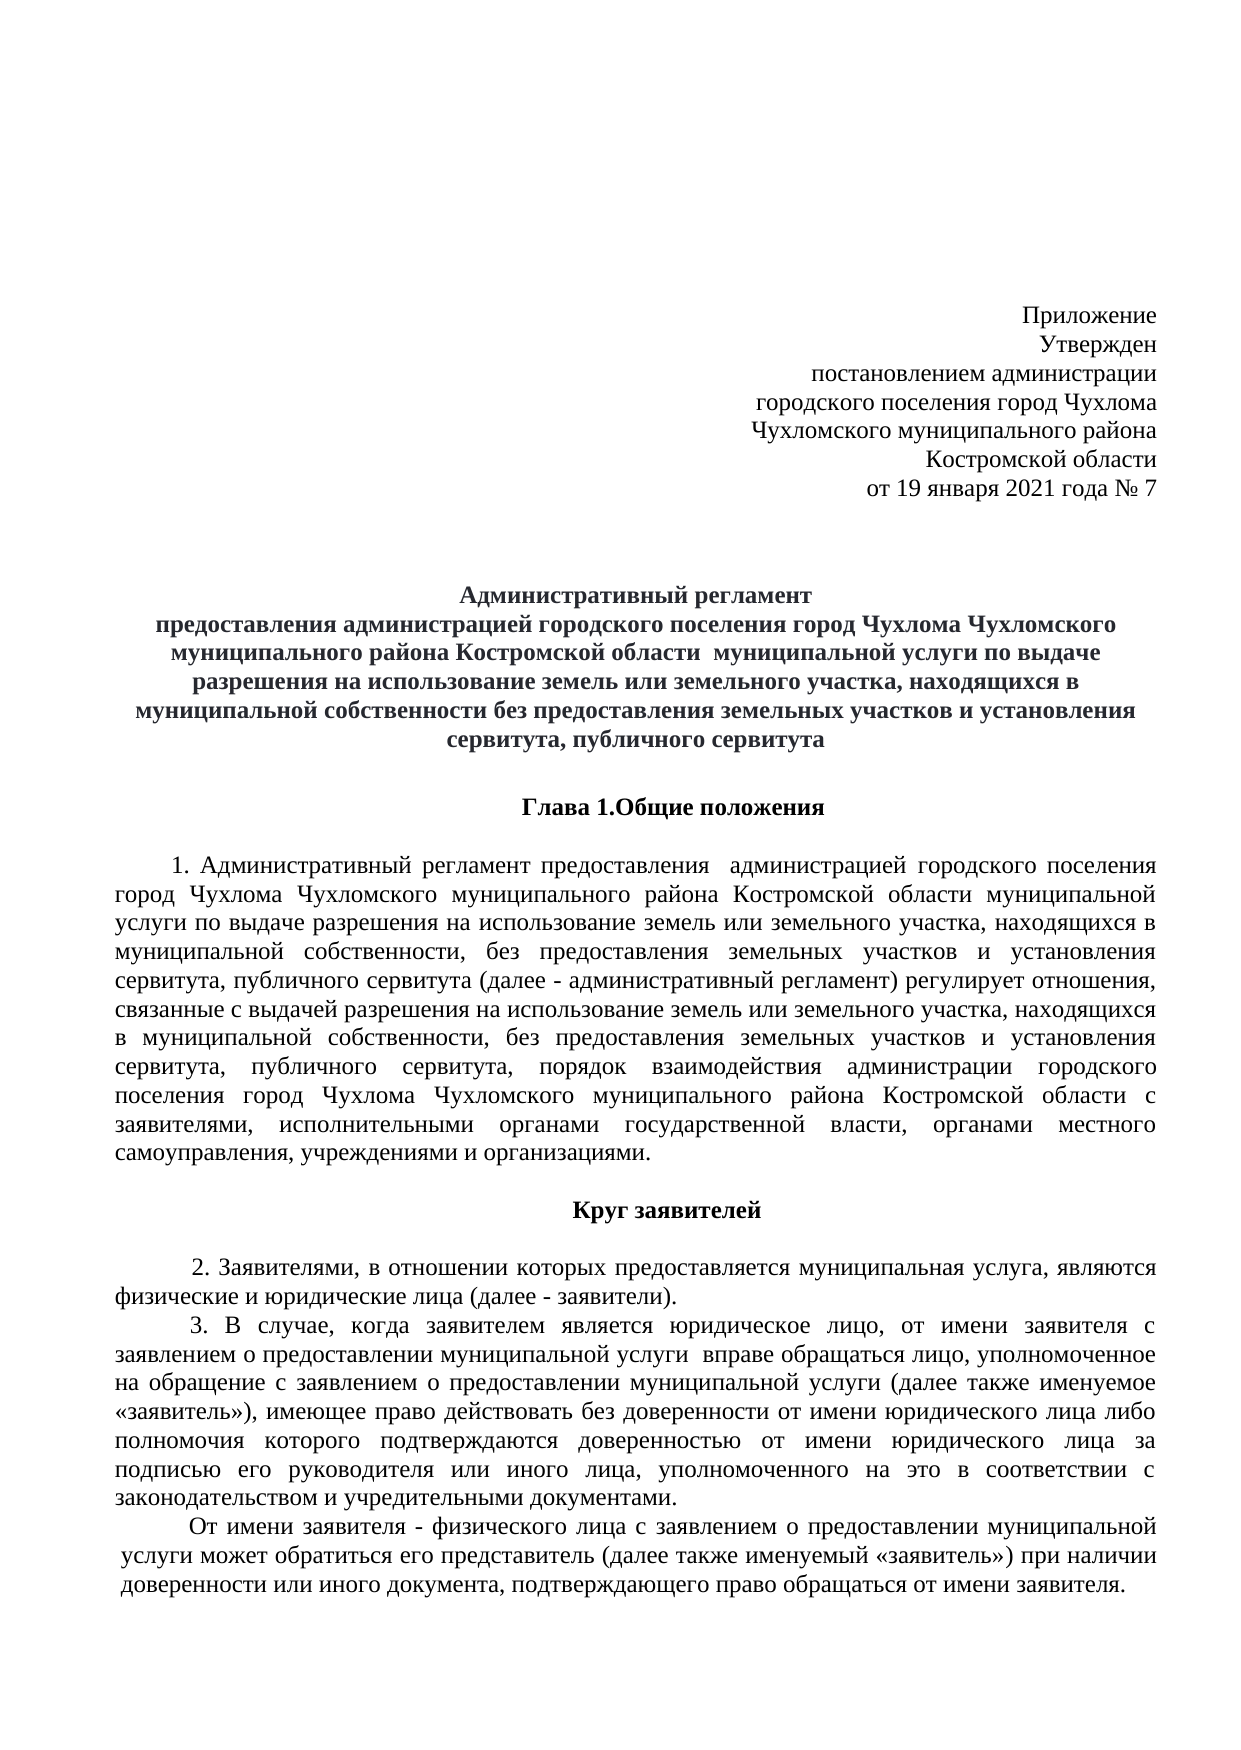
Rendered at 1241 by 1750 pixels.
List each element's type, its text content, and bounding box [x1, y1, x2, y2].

subtitle Административный регламент предоставления администрацией городского поселения город Чухлома Чухломского муниципального района Костромской области муниципальной услуги по выдаче разрешения на использование земель или земельного участка, находящихся в муниципальной собственности без предоставления земельных участков и установления сервитута, публичного сервитута [114, 580, 1157, 752]
text Утвержден [114, 329, 1157, 358]
text 1. Административный регламент предоставления администрацией городского поселения город Чухлома Чухломского муниципального района Костромской области муниципальной услуги по выдаче разрешения на использование земель или земельного участка, находящихся в муниципальной собственности, без предоставления земельных участков и установления сервитута, публичного сервитута (далее - административный регламент) регулирует отношения, связанные с выдачей разрешения на использование земель или земельного участка, находящихся в муниципальной собственности, без предоставления земельных участков и установления сервитута, публичного сервитута, порядок взаимодействия администрации городского поселения город Чухлома Чухломского муниципального района Костромской области с заявителями, исполнительными органами государственной власти, органами местного самоуправления, учреждениями и организациями. [114, 850, 1157, 1166]
text Костромской области [114, 444, 1157, 473]
text 2. Заявителями, в отношении которых предоставляется муниципальная услуга, являются физические и юридические лица (далее - заявители). [114, 1252, 1157, 1310]
text городского поселения город Чухлома [114, 387, 1157, 415]
text Глава 1.Общие положения [114, 792, 1157, 821]
text постановлением администрации [114, 358, 1157, 387]
text От имени заявителя - физического лица с заявлением о предоставлении муниципальной услуги может обратиться его представитель (далее также именуемый «заявитель») при наличии доверенности или иного документа, подтверждающего право обращаться от имени заявителя. [121, 1511, 1157, 1597]
text 3. В случае, когда заявителем является юридическое лицо, от имени заявителя с заявлением о предоставлении муниципальной услуги вправе обращаться лицо, уполномоченное на обращение с заявлением о предоставлении муниципальной услуги (далее также именуемое «заявитель»), имеющее право действовать без доверенности от имени юридического лица либо полномочия которого подтверждаются доверенностью от имени юридического лица за подписью его руководителя или иного лица, уполномоченного на это в соответствии с законодательством и учредительными документами. [114, 1310, 1157, 1511]
text Чухломского муниципального района [114, 415, 1157, 444]
text от 19 января 2021 года № 7 [114, 473, 1157, 502]
text Круг заявителей [121, 1195, 1157, 1224]
text Приложение [114, 300, 1157, 329]
